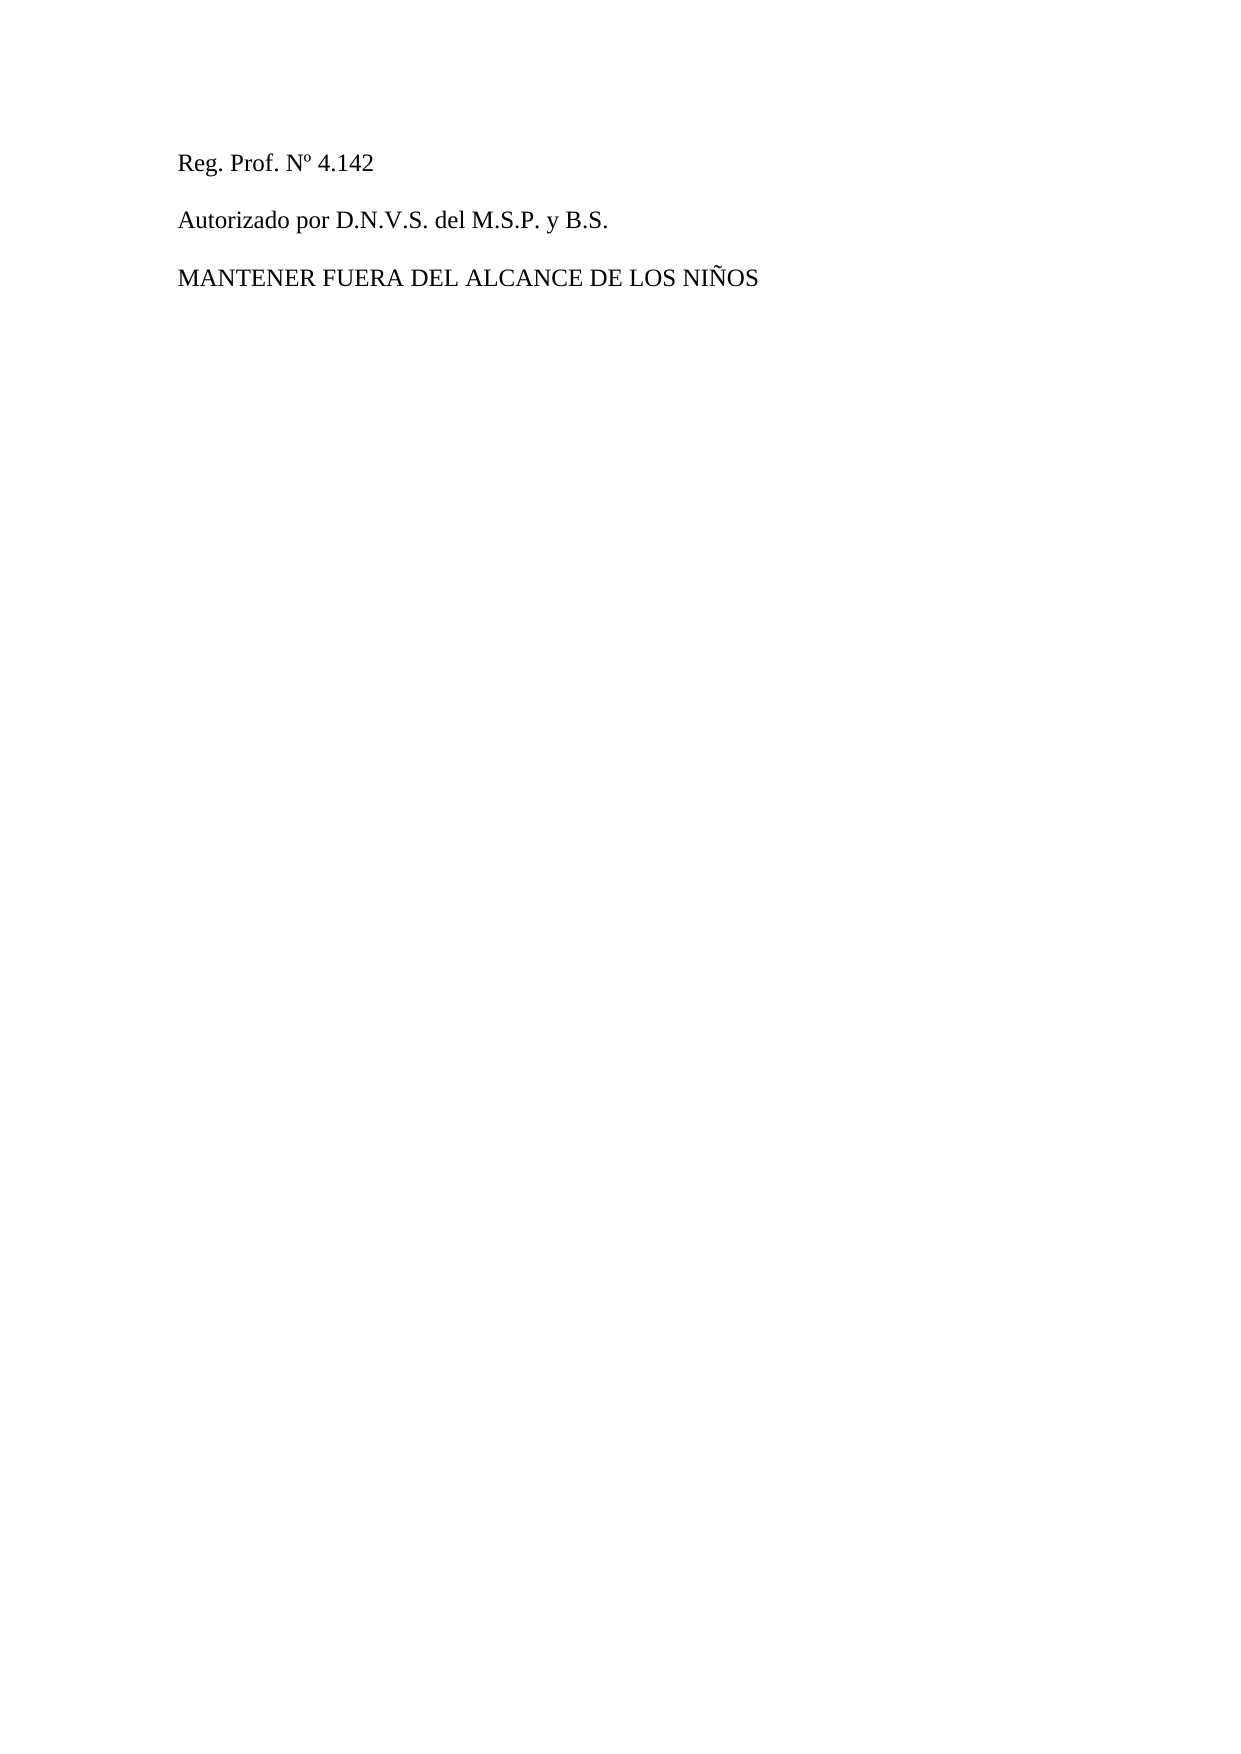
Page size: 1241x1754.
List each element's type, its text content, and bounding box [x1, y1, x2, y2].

text MANTENER FUERA DEL ALCANCE DE LOS NIÑOS [177, 263, 1063, 292]
text Reg. Prof. Nº 4.142 [177, 148, 1063, 176]
text Autorizado por D.N.V.S. del M.S.P. y B.S. [177, 206, 1063, 234]
